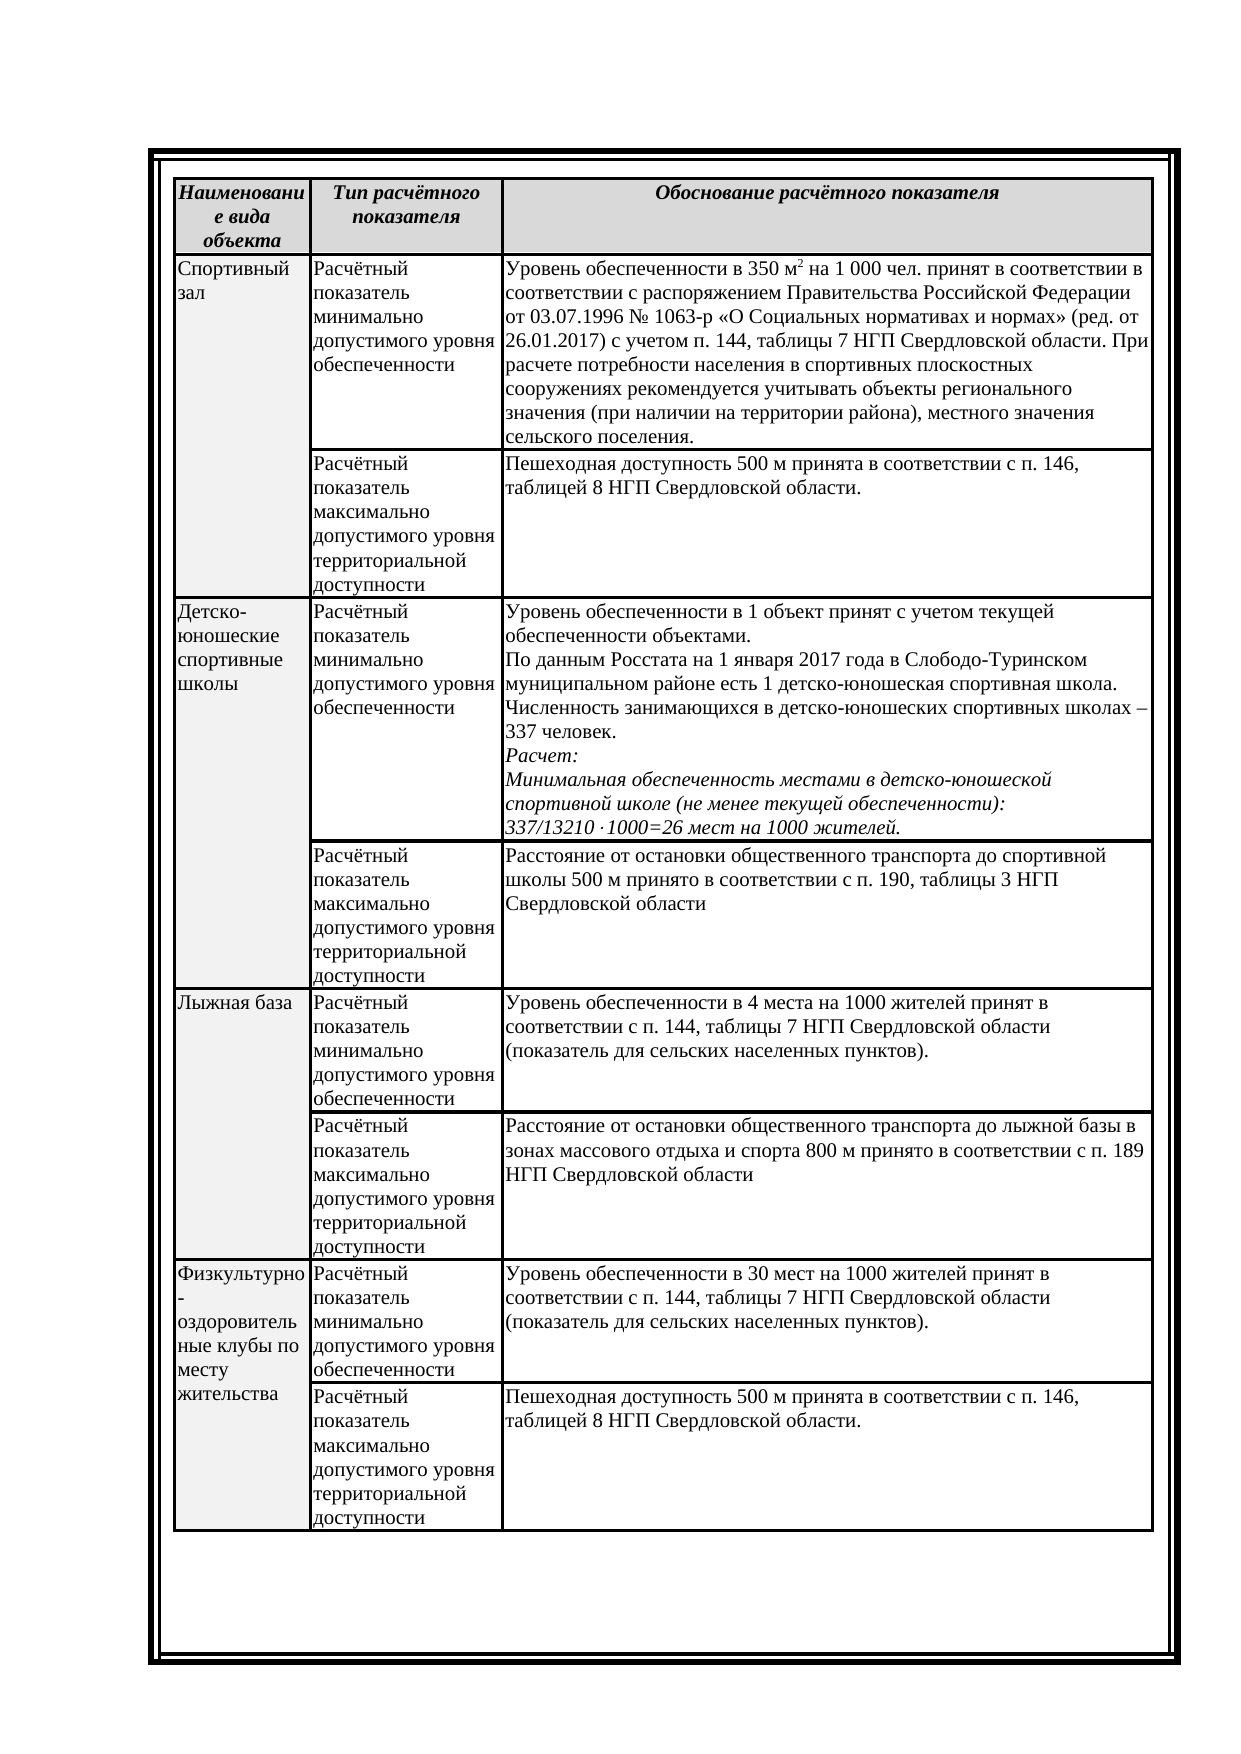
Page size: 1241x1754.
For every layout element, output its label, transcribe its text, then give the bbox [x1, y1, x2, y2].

table_cell Расстояние от остановки общественного транспорта до лыжной базы в зонах массового отдыха и спорта 800 м принято в соответствии с п. 189 НГП Свердловской области [504, 1114, 1151, 1258]
table_cell Расчётный показатель максимально допустимого уровня территориальной доступности [312, 451, 501, 596]
table_header Наименование вида объекта [176, 180, 309, 252]
table_cell Расчётный показатель максимально допустимого уровня территориальной доступности [312, 1114, 501, 1258]
table_cell Уровень обеспеченности в 30 мест на 1000 жителей принят в соответствии с п. 144, таблицы 7 НГП Свердловской области (показатель для сельских населенных пунктов). [504, 1261, 1151, 1381]
table_cell Расчётный показатель минимально допустимого уровня обеспеченности [312, 990, 501, 1110]
table_cell Расчётный показатель минимально допустимого уровня обеспеченности [312, 256, 501, 448]
table_header Обоснование расчётного показателя [504, 180, 1151, 252]
table_cell Детско-юношеские спортивные школы [176, 599, 309, 987]
table_cell Уровень обеспеченности в 1 объект принят с учетом текущей обеспеченности объектами. По данным Росстата на 1 января 2017 года в Слободо-Туринском муниципальном районе есть 1 детско-юношеская спортивная школа. Численность занимающихся в детско-юношеских спортивных школах – 337 человек. Расчет: Минимальная обеспеченность местами в детско-юношеской спортивной школе (не менее текущей обеспеченности): 337/132101000=26 мест на 1000 жителей. [504, 599, 1151, 839]
table_cell Пешеходная доступность 500 м принята в соответствии с п. 146, таблицей 8 НГП Свердловской области. [504, 451, 1151, 596]
table_cell Расчётный показатель максимально допустимого уровня территориальной доступности [312, 1384, 501, 1529]
table_cell Уровень обеспеченности в 4 места на 1000 жителей принят в соответствии с п. 144, таблицы 7 НГП Свердловской области (показатель для сельских населенных пунктов). [504, 990, 1151, 1110]
table_cell Лыжная база [176, 990, 309, 1258]
table_cell Расчётный показатель максимально допустимого уровня территориальной доступности [312, 843, 501, 987]
table_cell Спортивный зал [176, 256, 309, 596]
table_cell Пешеходная доступность 500 м принята в соответствии с п. 146, таблицей 8 НГП Свердловской области. [504, 1384, 1151, 1529]
table_cell Расчётный показатель минимально допустимого уровня обеспеченности [312, 599, 501, 839]
table_cell Расстояние от остановки общественного транспорта до спортивной школы 500 м принято в соответствии с п. 190, таблицы 3 НГП Свердловской области [504, 843, 1151, 987]
table_cell Физкультурно-оздоровительные клубы по месту жительства [176, 1261, 309, 1529]
table_cell Расчётный показатель минимально допустимого уровня обеспеченности [312, 1261, 501, 1381]
table_header Тип расчётного показателя [312, 180, 501, 252]
table_cell Уровень обеспеченности в 350 м2 на 1 000 чел. принят в соответствии в соответствии с распоряжением Правительства Российской Федерации от 03.07.1996 № 1063-р «О Социальных нормативах и нормах» (ред. от 26.01.2017) с учетом п. 144, таблицы 7 НГП Свердловской области. При расчете потребности населения в спортивных плоскостных сооружениях рекомендуется учитывать объекты регионального значения (при наличии на территории района), местного значения сельского поселения. [504, 256, 1151, 448]
